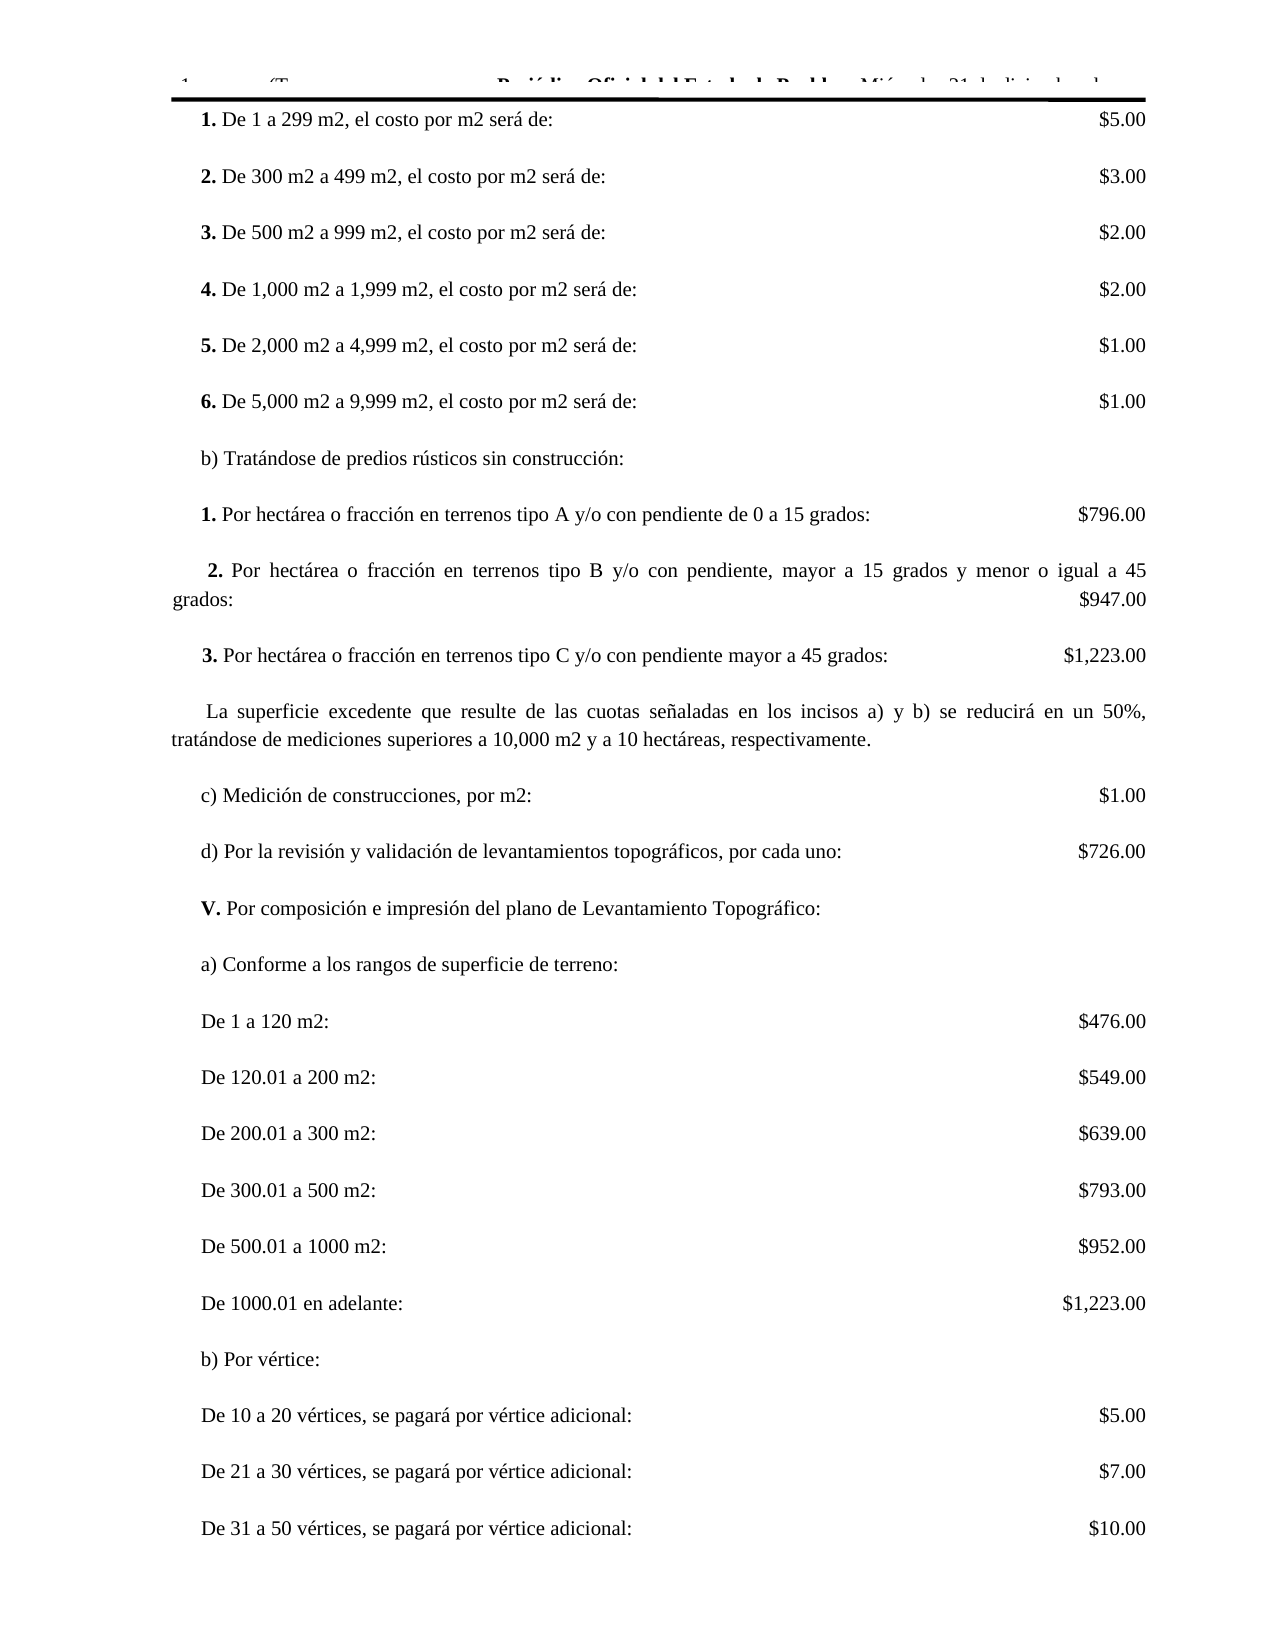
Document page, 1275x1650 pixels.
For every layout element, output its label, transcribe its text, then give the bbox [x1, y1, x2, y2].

list De 5,000 m2 a 9,999 m2, el costo por m2 será de: $1.00 [201, 389, 1171, 413]
list De 1 a 299 m2, el costo por m2 será de: $5.00 [201, 107, 1171, 131]
list Por vértice: [201, 1347, 1171, 1371]
list Conforme a los rangos de superficie de terreno: [201, 952, 1171, 976]
list Por hectárea o fracción en terrenos tipo C y/o con pendiente mayor a 45 grados: $1,223.00 La superficie excedente que resulte de las cuotas señaladas en los incisos a) y b) se reducirá en un 50%, [201, 617, 1146, 729]
text De 200.01 a 300 m2: $639.00 [201, 1121, 1171, 1145]
list De 1,000 m2 a 1,999 m2, el costo por m2 será de: $2.00 [201, 277, 1171, 301]
text De 300.01 a 500 m2: $793.00 [201, 1178, 1171, 1202]
text De 31 a 50 vértices, se pagará por vértice adicional: $10.00 [201, 1516, 1171, 1540]
list Por hectárea o fracción en terrenos tipo B y/o con pendiente, mayor a 15 grados y menor o igual a 45 grados: $947.00 [171, 558, 1146, 611]
list De 500 m2 a 999 m2, el costo por m2 será de: $2.00 [201, 220, 1171, 244]
list Tratándose de predios rústicos sin construcción: [201, 446, 1171, 470]
text tratándose de mediciones superiores a 10,000 m2 y a 10 hectáreas, respectivamente. [171, 729, 1171, 751]
list De 300 m2 a 499 m2, el costo por m2 será de: $3.00 [201, 164, 1171, 188]
text De 1 a 120 m2: $476.00 [201, 1008, 1171, 1033]
text De 500.01 a 1000 m2: $952.00 [201, 1234, 1171, 1258]
text De 10 a 20 vértices, se pagará por vértice adicional: $5.00 [201, 1403, 1171, 1427]
text De 21 a 30 vértices, se pagará por vértice adicional: $7.00 [201, 1459, 1171, 1483]
text De 120.01 a 200 m2: $549.00 [201, 1065, 1171, 1089]
list De 2,000 m2 a 4,999 m2, el costo por m2 será de: $1.00 [201, 333, 1171, 357]
list Por hectárea o fracción en terrenos tipo A y/o con pendiente de 0 a 15 grados: $796.00 [201, 502, 1171, 526]
list Por la revisión y validación de levantamientos topográficos, por cada uno: $726.00 [201, 839, 1171, 863]
text De 1000.01 en adelante: $1,223.00 [201, 1290, 1171, 1314]
list Por composición e impresión del plano de Levantamiento Topográfico: [201, 896, 1171, 920]
list Medición de construcciones, por m2: $1.00 [201, 783, 1171, 807]
